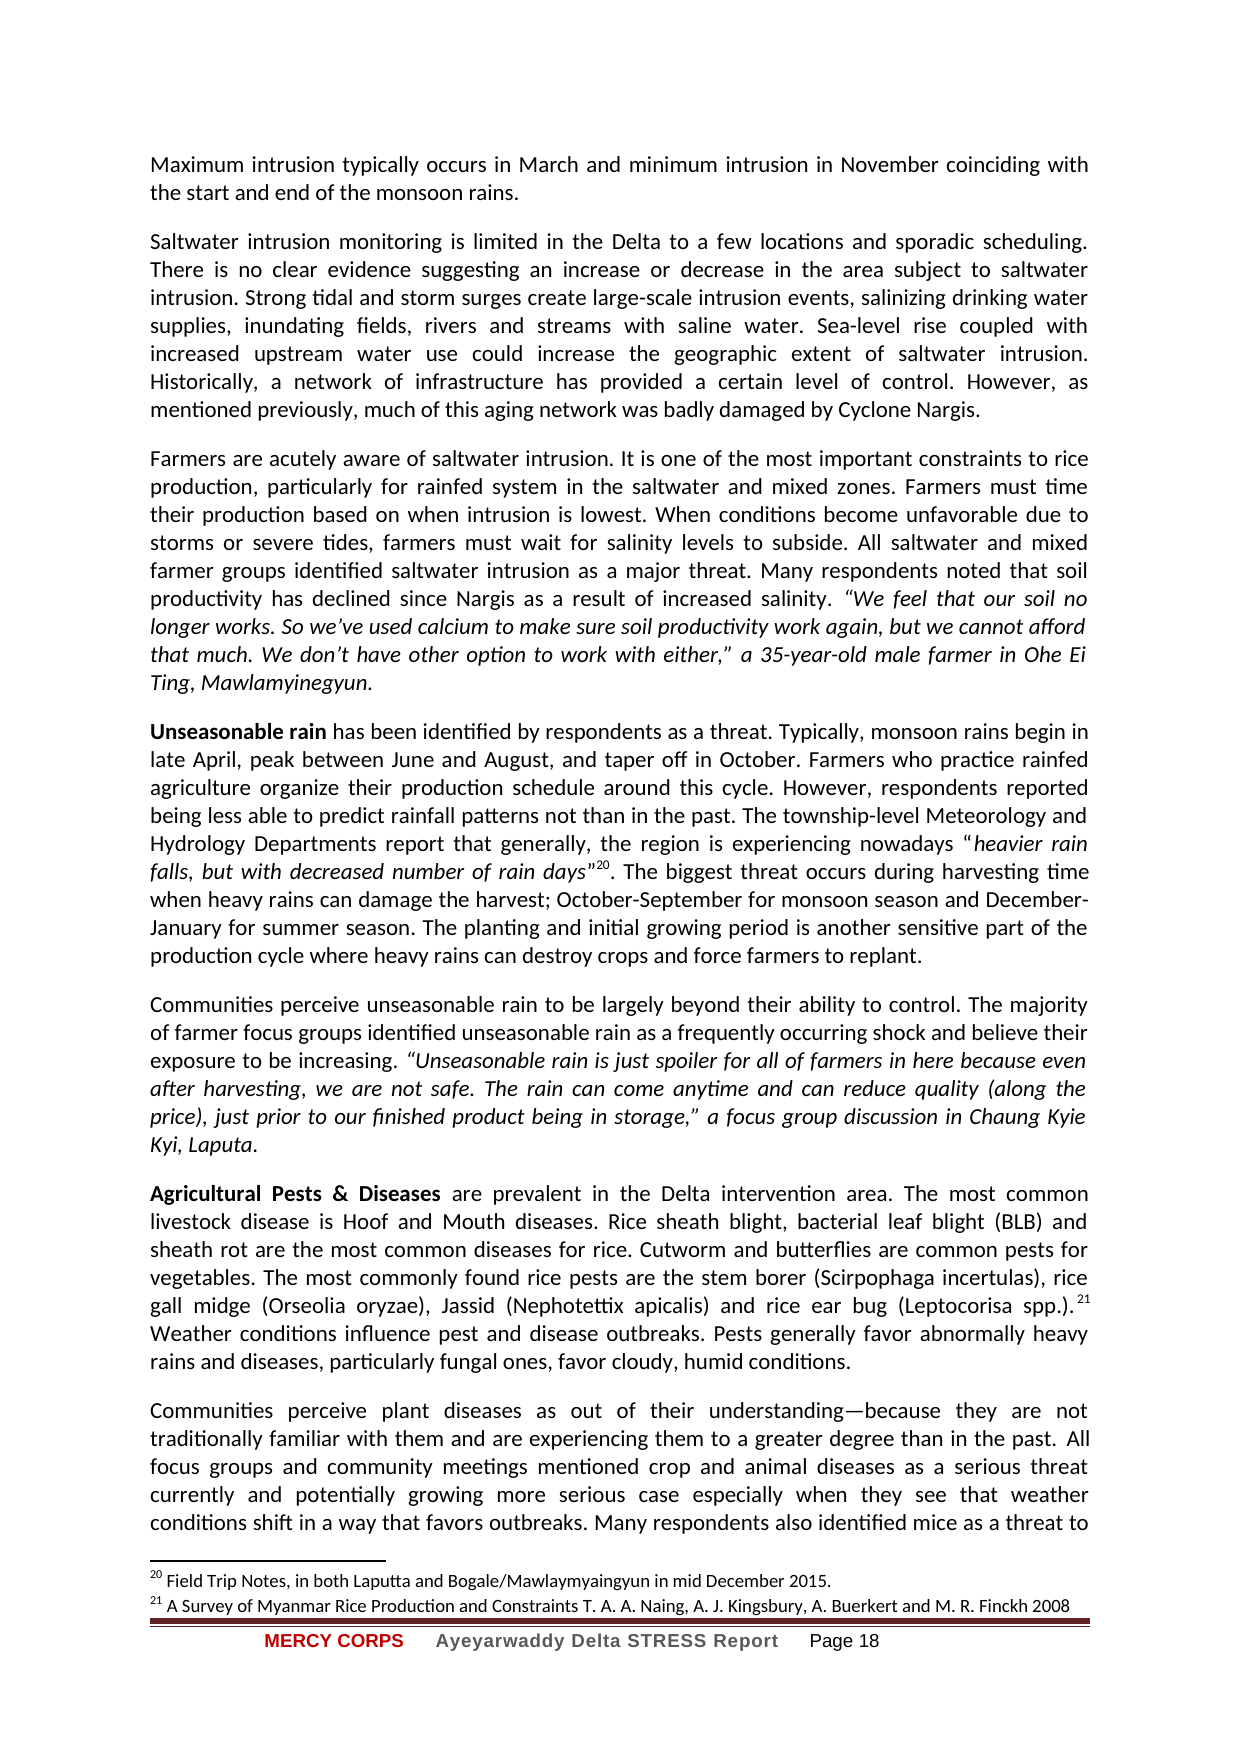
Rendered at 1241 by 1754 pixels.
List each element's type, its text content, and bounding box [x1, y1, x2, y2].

text Saltwater intrusion monitoring is limited in the Delta to a few locations and sporadic scheduling. There is no clear evidence suggesting an increase or decrease in the area subject to saltwater intrusion. Strong tidal and storm surges create large-scale intrusion events, salinizing drinking water supplies, inundating fields, rivers and streams with saline water. Sea-level rise coupled with increased upstream water use could increase the geographic extent of saltwater intrusion. Historically, a network of infrastructure has provided a certain level of control. However, as mentioned previously, much of this aging network was badly damaged by Cyclone Nargis. [150, 227, 1090, 423]
text Unseasonable rain has been identified by respondents as a threat. Typically, monsoon rains begin in late April, peak between June and August, and taper off in October. Farmers who practice rainfed agriculture organize their production schedule around this cycle. However, respondents reported being less able to predict rainfall patterns not than in the past. The township-level Meteorology and Hydrology Departments report that generally, the region is experiencing nowadays “heavier rain falls, but with decreased number of rain days”. The biggest threat occurs during harvesting time when heavy rains can damage the harvest; October-September for monsoon season and December-January for summer season. The planting and initial growing period is another sensitive part of the production cycle where heavy rains can destroy crops and force farmers to replant. [150, 717, 1090, 969]
text Communities perceive unseasonable rain to be largely beyond their ability to control. The majority of farmer focus groups identified unseasonable rain as a frequently occurring shock and believe their exposure to be increasing. “Unseasonable rain is just spoiler for all of farmers in here because even after harvesting, we are not safe. The rain can come anytime and can reduce quality (along the price), just prior to our finished product being in storage,” a focus group discussion in Chaung Kyie Kyi, Laputa. [150, 990, 1090, 1158]
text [150, 150, 1090, 206]
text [150, 1396, 1090, 1536]
text Farmers are acutely aware of saltwater intrusion. It is one of the most important constraints to rice production, particularly for rainfed system in the saltwater and mixed zones. Farmers must time their production based on when intrusion is lowest. When conditions become unfavorable due to storms or severe tides, farmers must wait for salinity levels to subside. All saltwater and mixed farmer groups identified saltwater intrusion as a major threat. Many respondents noted that soil productivity has declined since Nargis as a result of increased salinity. “We feel that our soil no longer works. So we’ve used calcium to make sure soil productivity work again, but we cannot afford that much. We don’t have other option to work with either,” a 35-year-old male farmer in Ohe Ei Ting, Mawlamyinegyun. [150, 444, 1090, 696]
text Agricultural Pests & Diseases are prevalent in the Delta intervention area. The most common livestock disease is Hoof and Mouth diseases. Rice sheath blight, bacterial leaf blight (BLB) and sheath rot are the most common diseases for rice. Cutworm and butterflies are common pests for vegetables. The most commonly found rice pests are the stem borer (Scirpophaga incertulas), rice gall midge (Orseolia oryzae), Jassid (Nephotettix apicalis) and rice ear bug (Leptocorisa spp.). Weather conditions influence pest and disease outbreaks. Pests generally favor abnormally heavy rains and diseases, particularly fungal ones, favor cloudy, humid conditions. [150, 1179, 1090, 1375]
